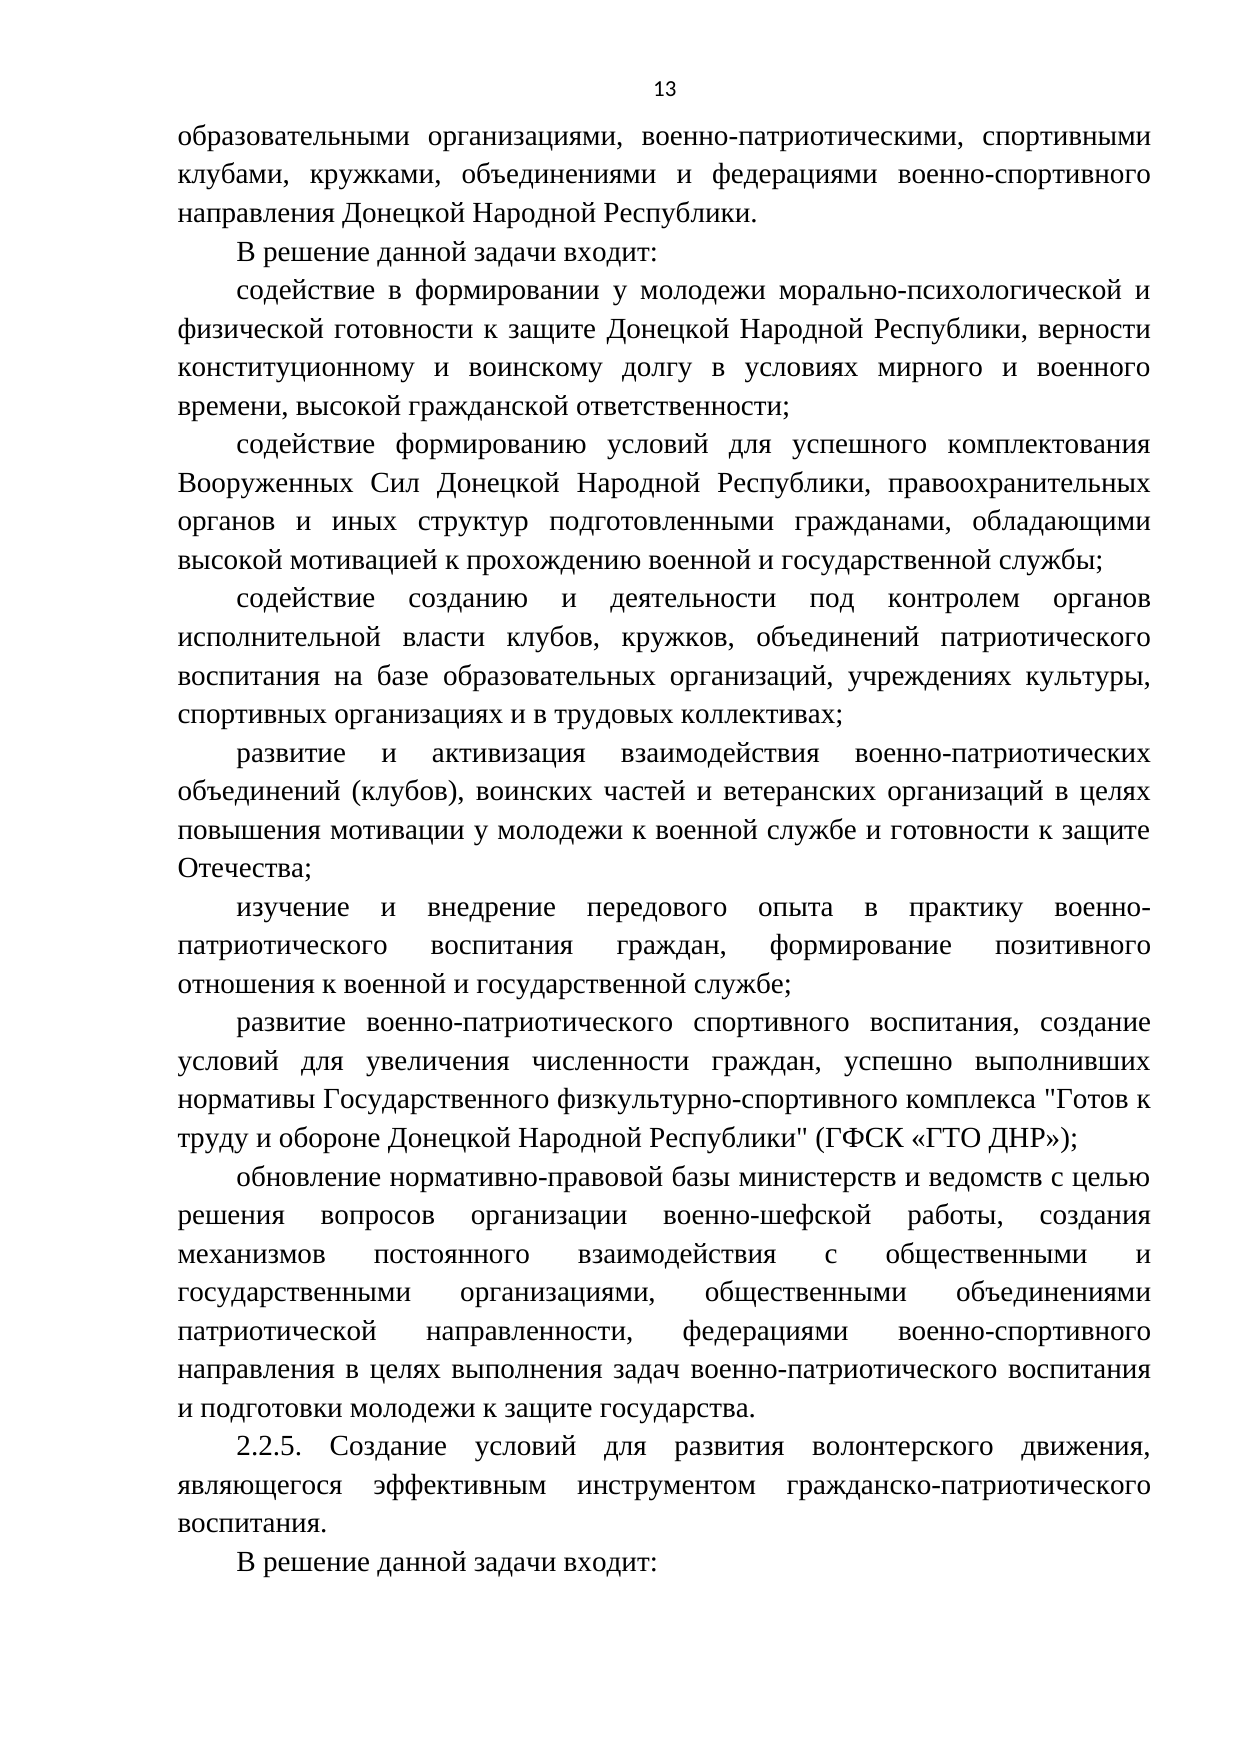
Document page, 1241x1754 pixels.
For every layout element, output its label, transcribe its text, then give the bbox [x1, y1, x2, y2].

text изучение и внедрение передового опыта в практику военно-патриотического воспитания граждан, формирование позитивного отношения к военной и государственной службе; [177, 889, 1152, 999]
text содействие созданию и деятельности под контролем органов исполнительной власти клубов, кружков, объединений патриотического воспитания на базе образовательных организаций, учреждениях культуры, спортивных организациях и в трудовых коллективах; [177, 581, 1152, 730]
text содействие формированию условий для успешного комплектования Вооруженных Сил Донецкой Народной Республики, правоохранительных органов и иных структур подготовленными гражданами, обладающими высокой мотивацией к прохождению военной и государственной службы; [177, 426, 1152, 576]
text В решение данной задачи входит: [177, 1544, 1152, 1578]
text развитие и активизация взаимодействия военно-патриотических объединений (клубов), воинских частей и ветеранских организаций в целях повышения мотивации у молодежи к военной службе и готовности к защите Отечества; [177, 735, 1152, 884]
text содействие в формировании у молодежи морально-психологической и физической готовности к защите Донецкой Народной Республики, верности конституционному и воинскому долгу в условиях мирного и военного времени, высокой гражданской ответственности; [177, 272, 1152, 421]
text обновление нормативно-правовой базы министерств и ведомств с целью решения вопросов организации военно-шефской работы, создания механизмов постоянного взаимодействия с общественными и государственными организациями, общественными объединениями патриотической направленности, федерациями военно-спортивного направления в целях выполнения задач военно-патриотического воспитания и подготовки молодежи к защите государства. [177, 1159, 1152, 1423]
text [177, 118, 1152, 229]
text 2.2.5. Создание условий для развития волонтерского движения, являющегося эффективным инструментом гражданско-патриотического воспитания. [177, 1428, 1152, 1539]
text развитие военно-патриотического спортивного воспитания, создание условий для увеличения численности граждан, успешно выполнивших нормативы Государственного физкультурно-спортивного комплекса "Готов к труду и обороне Донецкой Народной Республики" (ГФСК «ГТО ДНР»); [177, 1004, 1152, 1154]
text В решение данной задачи входит: [177, 234, 1152, 267]
